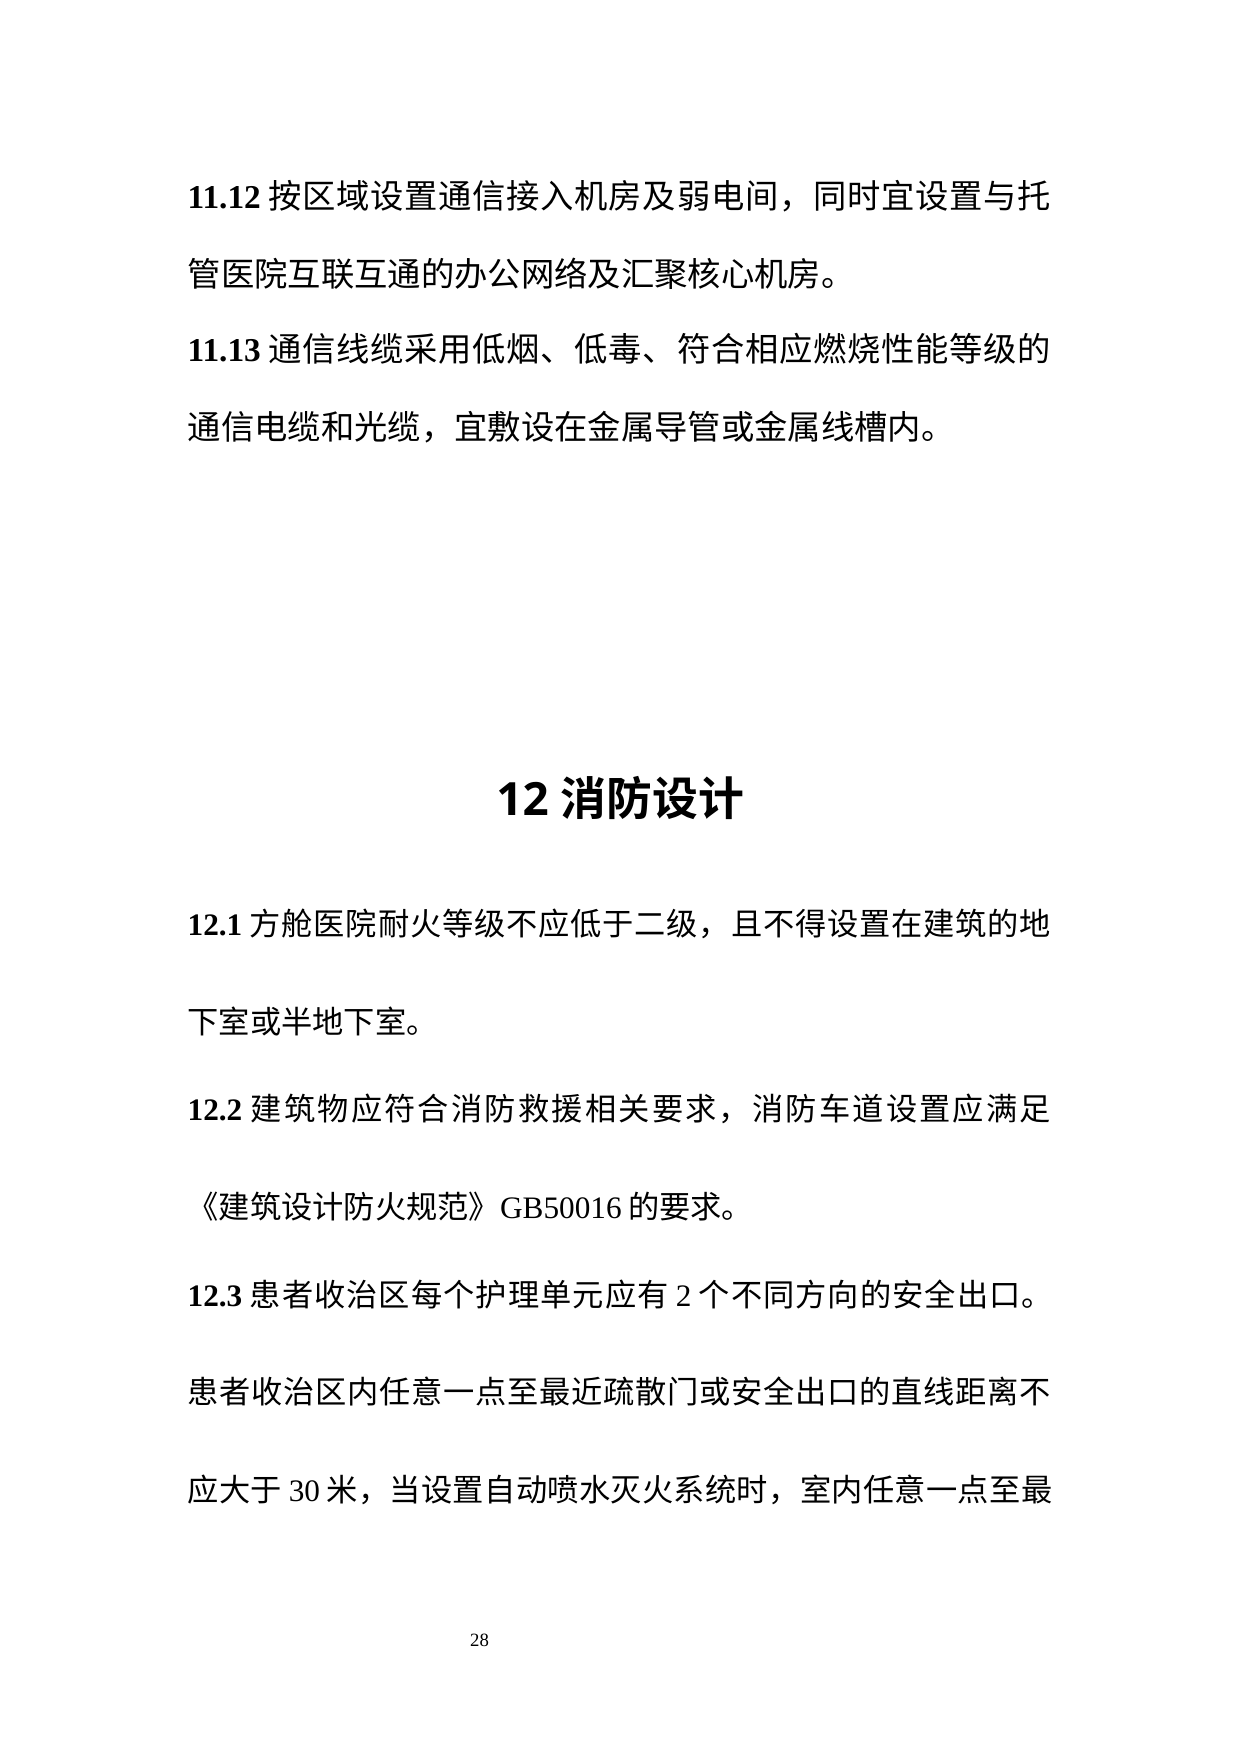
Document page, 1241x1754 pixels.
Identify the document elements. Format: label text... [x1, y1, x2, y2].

subtitle 12 消防设计 [187, 746, 1053, 844]
text 11.12按区域设置通信接入机房及弱电间，同时宜设置与托管医院互联互通的办公网络及汇聚核心机房。 [187, 162, 1053, 305]
list 12.2建筑物应符合消防救援相关要求，消防车道设置应满足《建筑设计防火规范》GB50016的要求。 [187, 1075, 1053, 1237]
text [187, 1260, 1053, 1520]
text 12.1方舱医院耐火等级不应低于二级，且不得设置在建筑的地下室或半地下室。 [187, 889, 1053, 1052]
text 11.13通信线缆采用低烟、低毒、符合相应燃烧性能等级的通信电缆和光缆，宜敷设在金属导管或金属线槽内。 [187, 314, 1053, 457]
